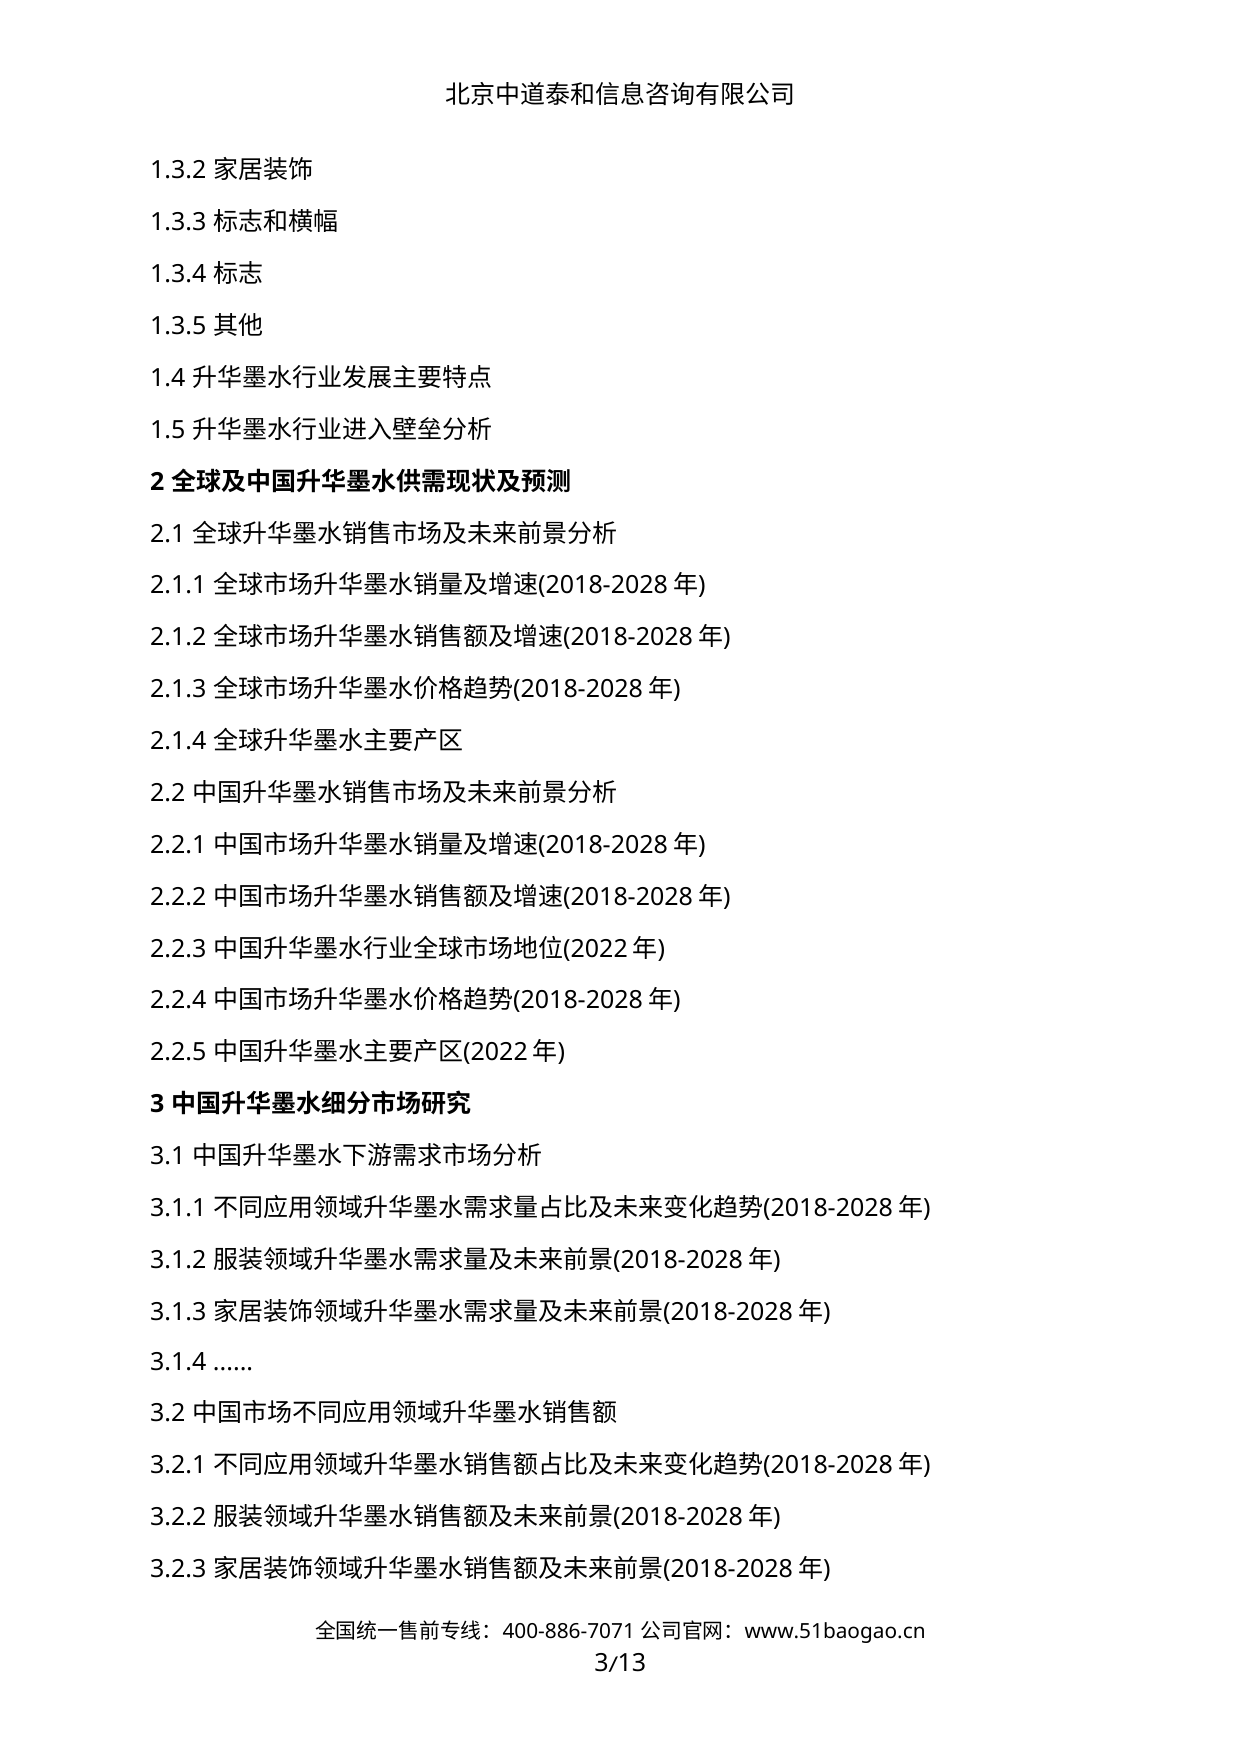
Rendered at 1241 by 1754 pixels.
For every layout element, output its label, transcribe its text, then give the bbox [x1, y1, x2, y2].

text 1.3.5 其他 [150, 306, 1090, 342]
text 3.2.3 家居装饰领域升华墨水销售额及未来前景(2018-2028年) [150, 1548, 1090, 1585]
text 1.4 升华墨水行业发展主要特点 [150, 357, 1090, 394]
text 2.2.2 中国市场升华墨水销售额及增速(2018-2028年) [150, 876, 1090, 912]
text 1.3.2 家居装饰 [150, 150, 1090, 186]
text 1.3.3 标志和横幅 [150, 202, 1090, 238]
text 2 全球及中国升华墨水供需现状及预测 [150, 461, 1090, 497]
text 2.2.1 中国市场升华墨水销量及增速(2018-2028年) [150, 824, 1090, 861]
text 2.1 全球升华墨水销售市场及未来前景分析 [150, 513, 1090, 549]
text 1.5 升华墨水行业进入壁垒分析 [150, 409, 1090, 446]
text 2.1.2 全球市场升华墨水销售额及增速(2018-2028年) [150, 617, 1090, 653]
text 2.1.3 全球市场升华墨水价格趋势(2018-2028年) [150, 669, 1090, 705]
text 2.2 中国升华墨水销售市场及未来前景分析 [150, 772, 1090, 809]
text 3.1 中国升华墨水下游需求市场分析 [150, 1136, 1090, 1172]
text 3.1.2 服装领域升华墨水需求量及未来前景(2018-2028年) [150, 1239, 1090, 1276]
text 1.3.4 标志 [150, 254, 1090, 290]
text 2.2.3 中国升华墨水行业全球市场地位(2022年) [150, 928, 1090, 964]
text 3.1.4 ...... [150, 1343, 1090, 1377]
text 2.1.1 全球市场升华墨水销量及增速(2018-2028年) [150, 565, 1090, 601]
text 3 中国升华墨水细分市场研究 [150, 1084, 1090, 1120]
text 3.2.1 不同应用领域升华墨水销售额占比及未来变化趋势(2018-2028年) [150, 1445, 1090, 1481]
text 2.1.4 全球升华墨水主要产区 [150, 721, 1090, 757]
text 3.1.1 不同应用领域升华墨水需求量占比及未来变化趋势(2018-2028年) [150, 1187, 1090, 1224]
text 3.2 中国市场不同应用领域升华墨水销售额 [150, 1393, 1090, 1429]
text 3.1.3 家居装饰领域升华墨水需求量及未来前景(2018-2028年) [150, 1291, 1090, 1327]
text 2.2.4 中国市场升华墨水价格趋势(2018-2028年) [150, 980, 1090, 1016]
text 2.2.5 中国升华墨水主要产区(2022年) [150, 1032, 1090, 1068]
text 3.2.2 服装领域升华墨水销售额及未来前景(2018-2028年) [150, 1497, 1090, 1533]
